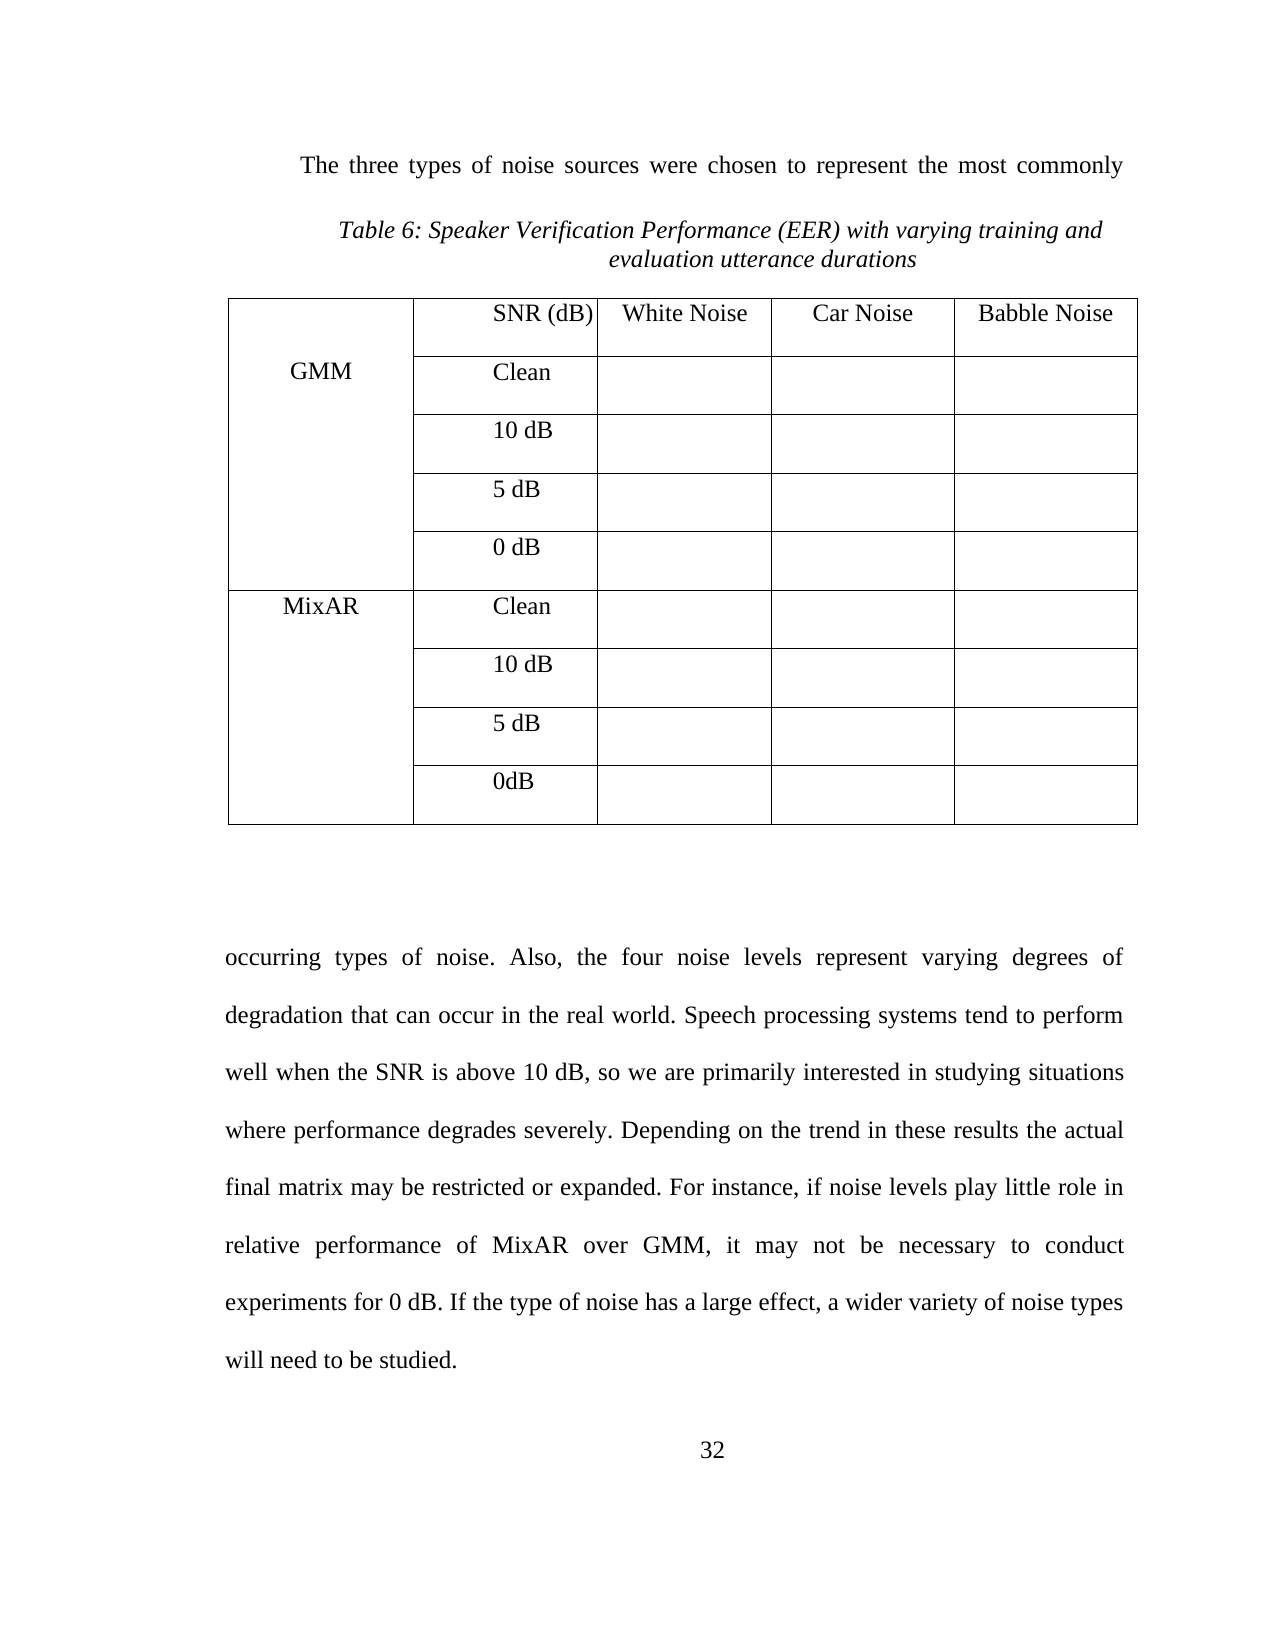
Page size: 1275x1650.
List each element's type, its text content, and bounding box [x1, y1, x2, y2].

text The three types of noise sources were chosen to represent the most commonly occurring types of noise. Also, the four noise levels represent varying degrees of degradation that can occur in the real world. Speech processing systems tend to perform well when the SNR is above 10 dB, so we are primarily interested in studying situations where performance degrades severely. Depending on the trend in these results the actual final matrix may be restricted or expanded. For instance, if noise levels play little role in relative performance of MixAR over GMM, it may not be necessary to conduct experiments for 0 dB. If the type of noise has a large effect, a wider variety of noise types will need to be studied. [225, 150, 1125, 200]
text The three types of noise sources were chosen to represent the most commonly occurring types of noise. Also, the four noise levels represent varying degrees of degradation that can occur in the real world. Speech processing systems tend to perform well when the SNR is above 10 dB, so we are primarily interested in studying situations where performance degrades severely. Depending on the trend in these results the actual final matrix may be restricted or expanded. For instance, if noise levels play little role in relative performance of MixAR over GMM, it may not be necessary to conduct experiments for 0 dB. If the type of noise has a large effect, a wider variety of noise types will need to be studied. [225, 927, 1125, 1373]
